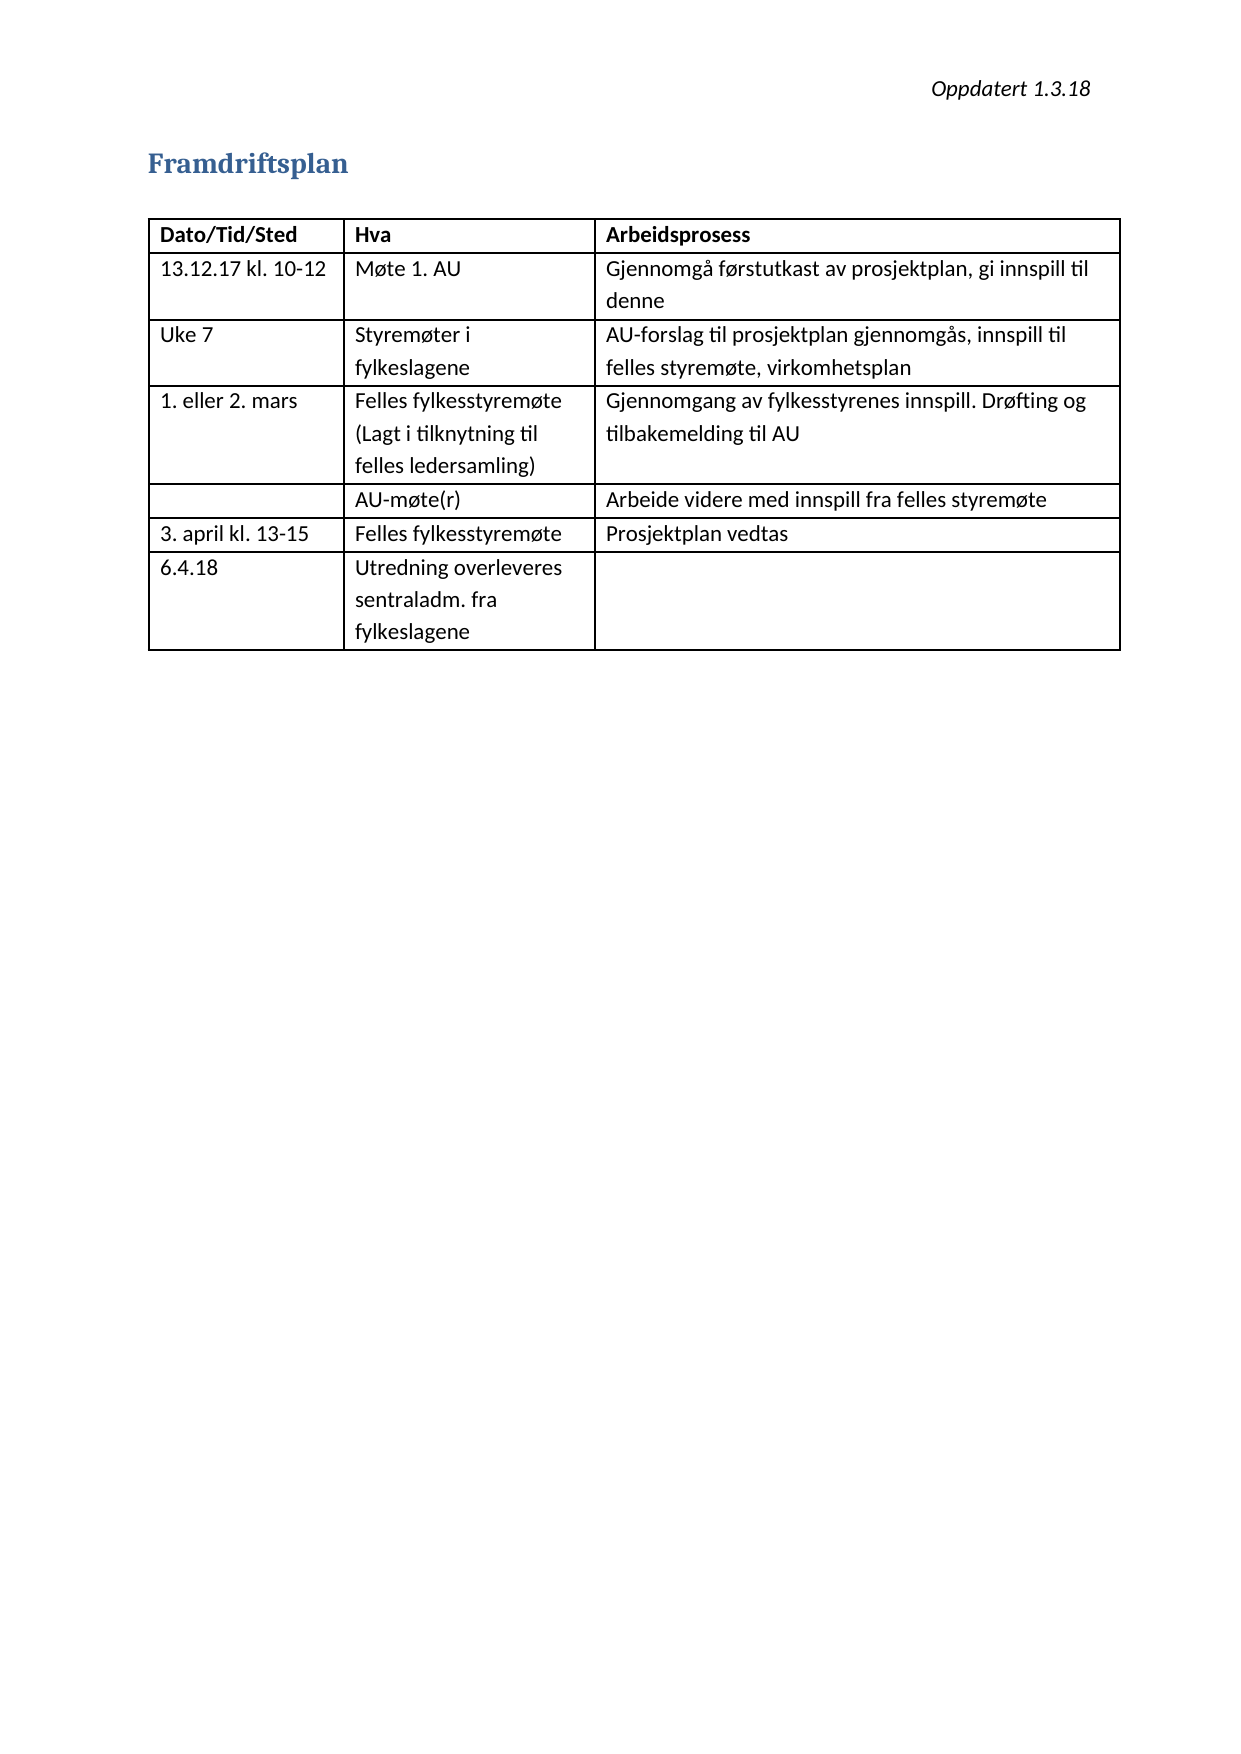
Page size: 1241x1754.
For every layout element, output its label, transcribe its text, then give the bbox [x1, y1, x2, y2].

table_cell Felles fylkesstyremøte (Lagt i tilknytning til felles ledersamling) [345, 387, 594, 483]
table_cell Felles fylkesstyremøte [345, 519, 594, 551]
table_cell Utredning overleveres sentraladm. fra fylkeslagene [345, 553, 594, 649]
table_cell Gjennomgå førstutkast av prosjektplan, gi innspill til denne [596, 254, 1119, 318]
subtitle Framdriftsplan [148, 148, 1093, 181]
table_header Arbeidsprosess [596, 220, 1119, 252]
table_header Dato/Tid/Sted [150, 220, 343, 252]
table_cell AU-møte(r) [345, 485, 594, 517]
table_cell Gjennomgang av fylkesstyrenes innspill. Drøfting og tilbakemelding til AU [596, 387, 1119, 483]
table_cell 6.4.18 [150, 553, 343, 649]
table_cell [150, 485, 343, 517]
table_header Hva [345, 220, 594, 252]
table_cell AU-forslag til prosjektplan gjennomgås, innspill til felles styremøte, virkomhetsplan [596, 321, 1119, 384]
table_cell Prosjektplan vedtas [596, 519, 1119, 551]
table_cell 3. april kl. 13-15 [150, 519, 343, 551]
table_cell 1. eller 2. mars [150, 387, 343, 483]
table_cell Møte 1. AU [345, 254, 594, 318]
table_cell 13.12.17 kl. 10-12 [150, 254, 343, 318]
table_cell Styremøter i fylkeslagene [345, 321, 594, 384]
table_cell [596, 553, 1119, 649]
table_cell Uke 7 [150, 321, 343, 384]
table_cell Arbeide videre med innspill fra felles styremøte [596, 485, 1119, 517]
